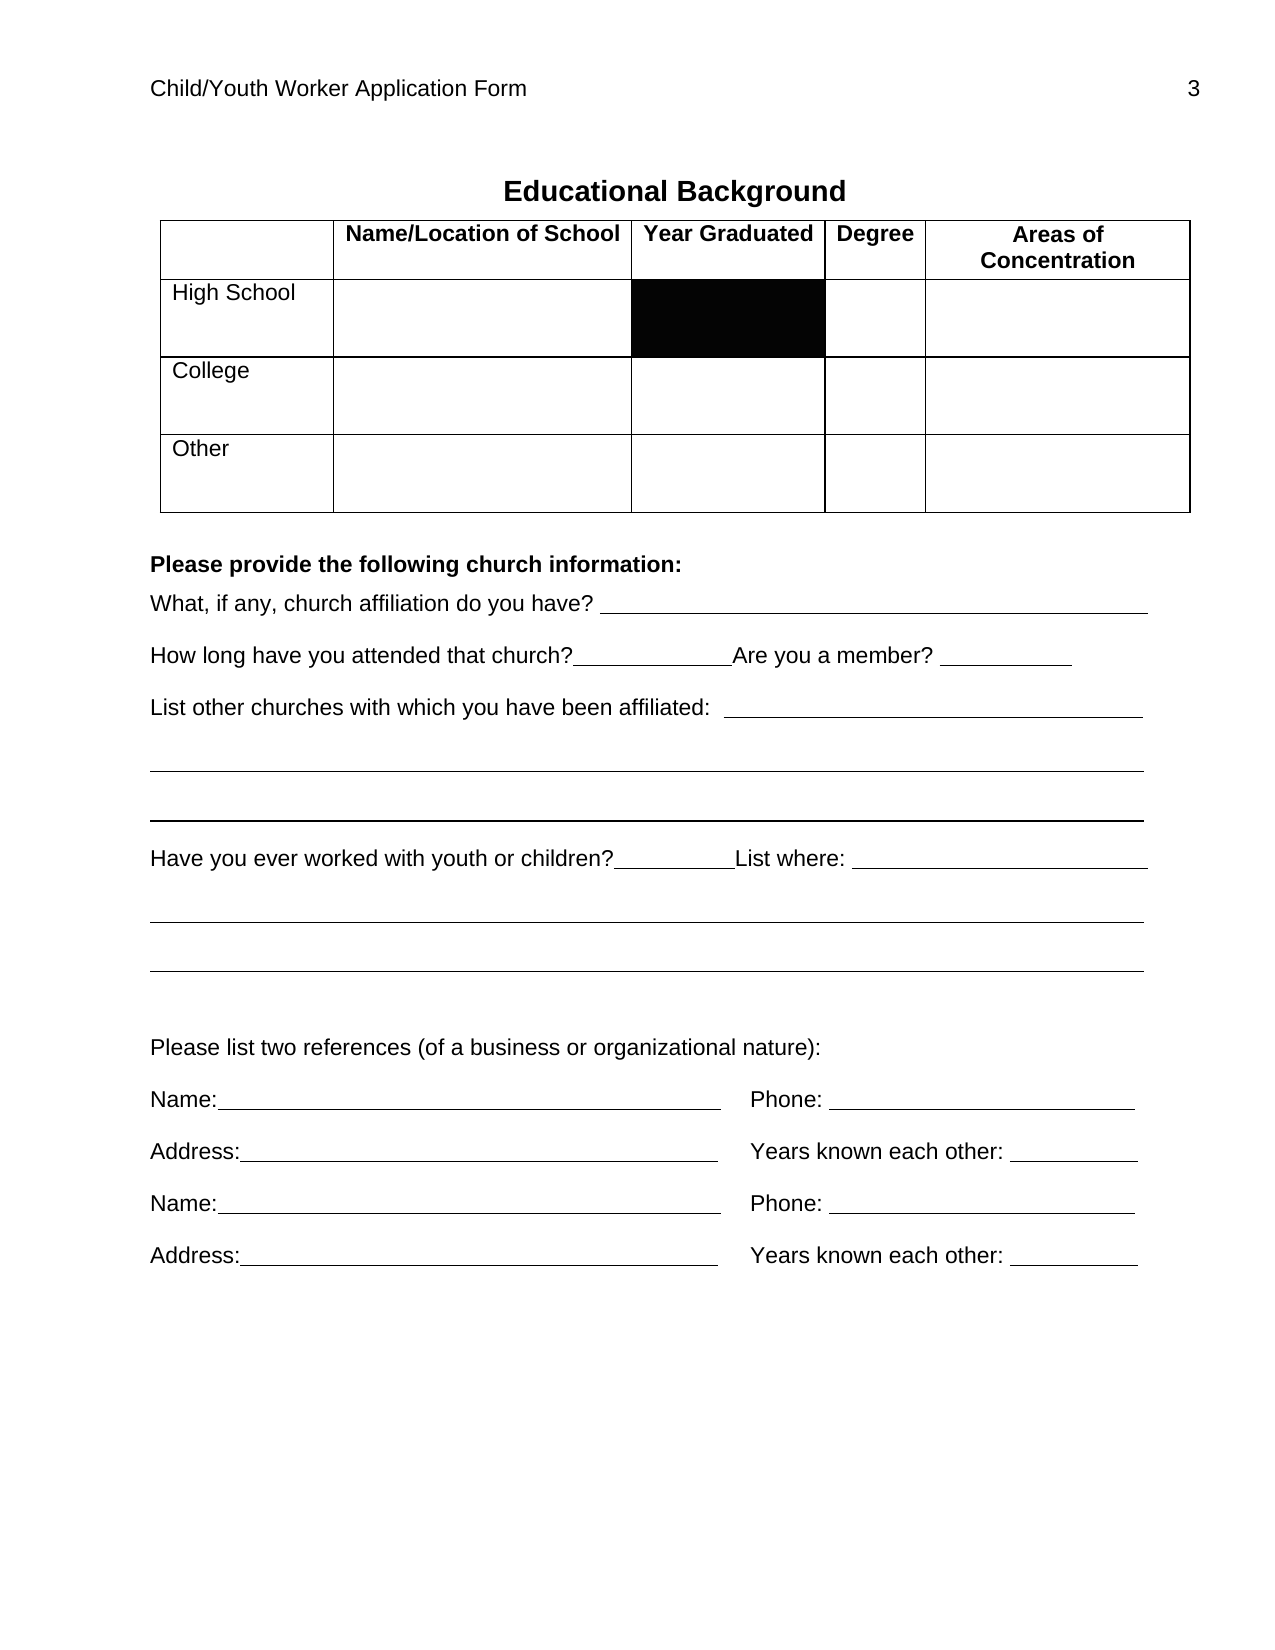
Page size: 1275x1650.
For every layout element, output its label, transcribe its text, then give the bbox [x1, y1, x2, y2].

table_cell High School [161, 280, 333, 356]
text Address: Years known each other: [150, 1138, 1202, 1164]
table_cell [334, 435, 631, 512]
text Educational Background [502, 173, 848, 207]
table_cell [926, 280, 1189, 356]
text List other churches with which you have been affiliated: [150, 694, 1202, 721]
text Please list two references (of a business or organizational nature): [150, 1034, 1202, 1060]
text Name: Phone: [150, 1086, 1202, 1112]
table_header Degree [826, 221, 925, 279]
table_cell [826, 358, 925, 434]
table_cell [926, 435, 1189, 512]
table_cell Other [161, 435, 333, 512]
table_cell [632, 280, 824, 356]
table_cell [632, 358, 824, 434]
table_header Name/Location of School [334, 221, 631, 279]
table_header Year Graduated [632, 221, 824, 279]
text How long have you attended that church? Are you a member? [150, 642, 1202, 669]
text Address: Years known each other: [150, 1242, 1202, 1268]
table_header [161, 221, 333, 279]
table_header Areas of Concentration [926, 221, 1189, 279]
table_cell [926, 358, 1189, 434]
table_cell College [161, 358, 333, 434]
table_cell [334, 280, 631, 356]
text Name: Phone: [150, 1190, 1202, 1216]
table_cell [826, 280, 925, 356]
subtitle Please provide the following church information: [150, 551, 1202, 578]
text What, if any, church affiliation do you have? [150, 590, 1202, 617]
table_cell [334, 358, 631, 434]
table_cell [632, 435, 824, 512]
text Have you ever worked with youth or children? List where: [150, 845, 1202, 871]
table_cell [826, 435, 925, 512]
